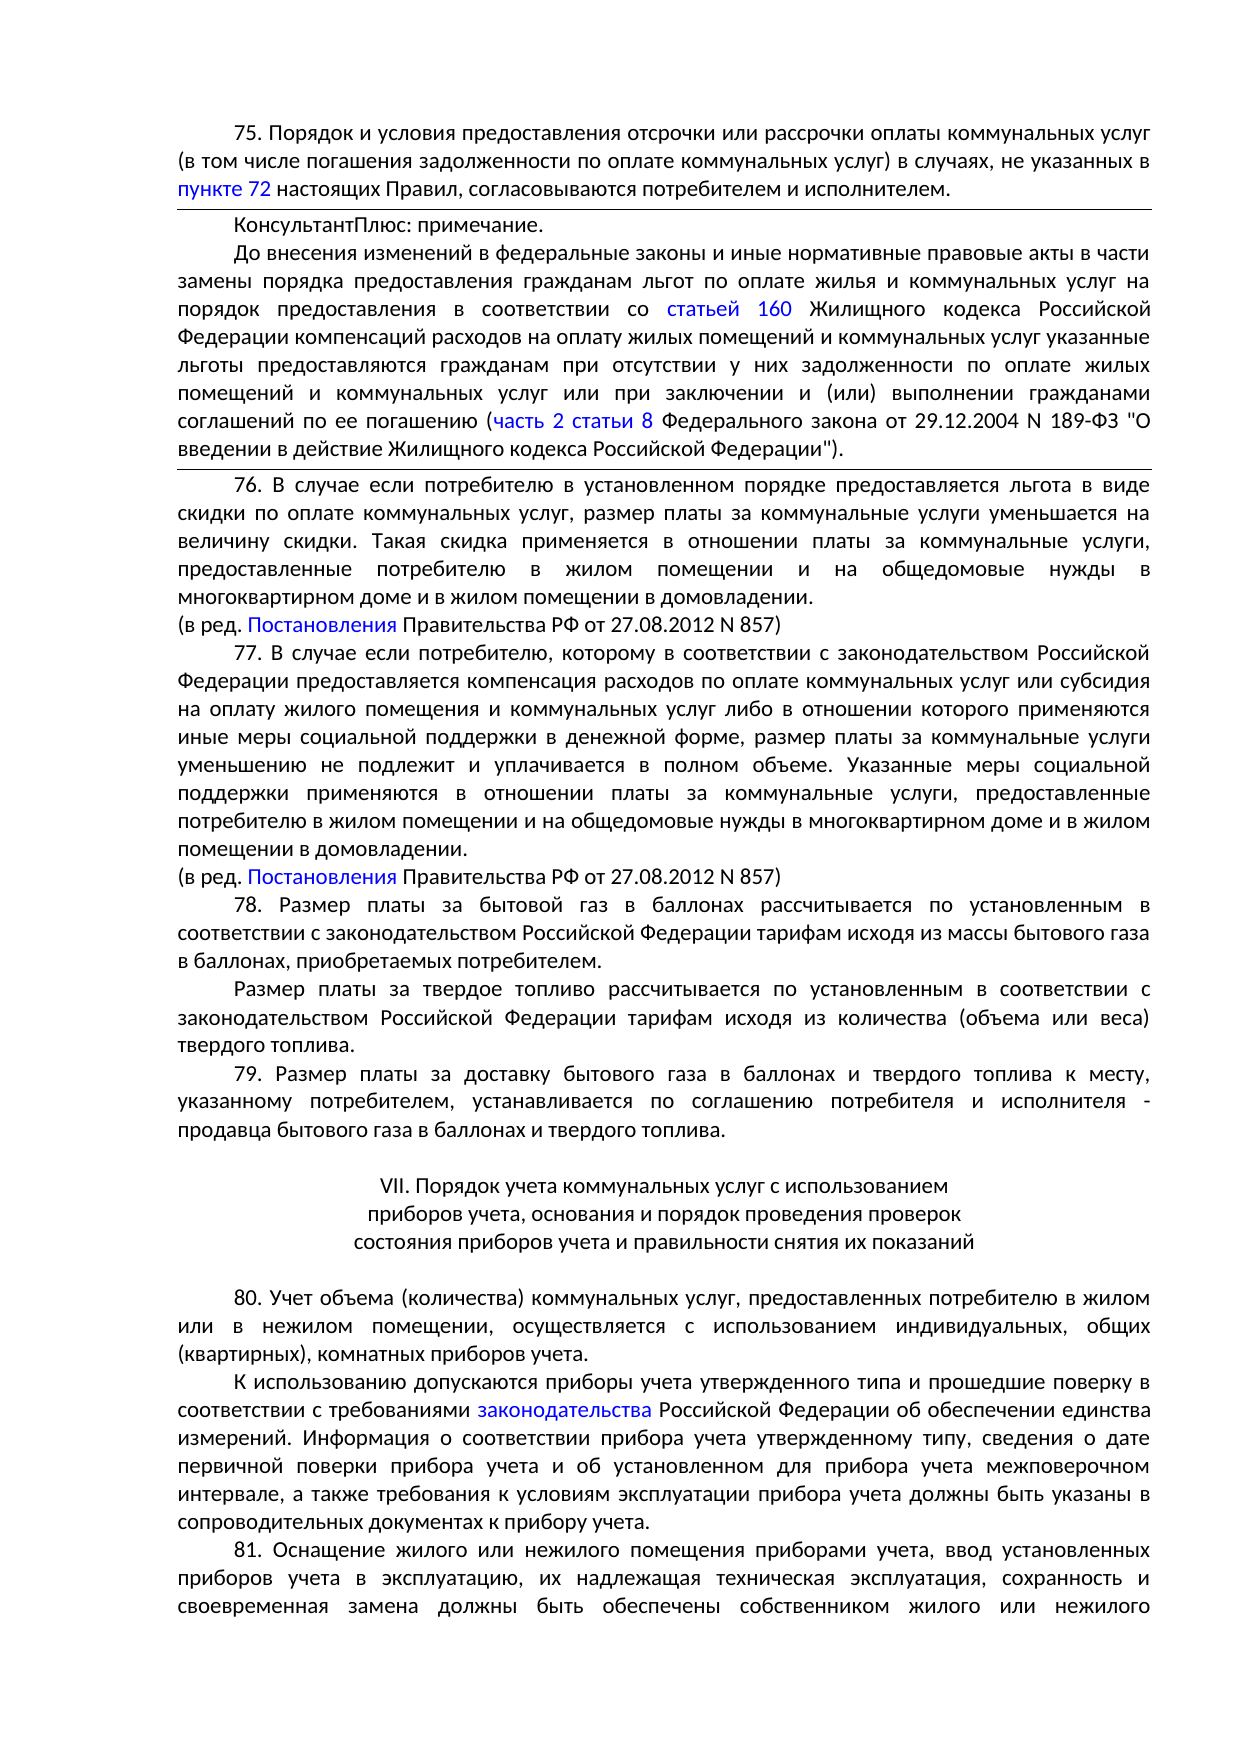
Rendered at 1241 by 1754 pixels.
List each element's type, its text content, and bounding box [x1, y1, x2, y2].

text 80. Учет объема (количества) коммунальных услуг, предоставленных потребителю в жилом или в нежилом помещении, осуществляется с использованием индивидуальных, общих (квартирных), комнатных приборов учета. [177, 1283, 1152, 1367]
text 77. В случае если потребителю, которому в соответствии с законодательством Российской Федерации предоставляется компенсация расходов по оплате коммунальных услуг или субсидия на оплату жилого помещения и коммунальных услуг либо в отношении которого применяются иные меры социальной поддержки в денежной форме, размер платы за коммунальные услуги уменьшению не подлежит и уплачивается в полном объеме. Указанные меры социальной поддержки применяются в отношении платы за коммунальные услуги, предоставленные потребителю в жилом помещении и на общедомовые нужды в многоквартирном доме и в жилом помещении в домовладении. [177, 638, 1152, 862]
text 75. Порядок и условия предоставления отсрочки или рассрочки оплаты коммунальных услуг (в том числе погашения задолженности по оплате коммунальных услуг) в случаях, не указанных в пункте 72 настоящих Правил, согласовываются потребителем и исполнителем. [177, 118, 1152, 202]
text Размер платы за твердое топливо рассчитывается по установленным в соответствии с законодательством Российской Федерации тарифам исходя из количества (объема или веса) твердого топлива. [177, 974, 1152, 1059]
text VII. Порядок учета коммунальных услуг с использованием [177, 1171, 1152, 1199]
text приборов учета, основания и порядок проведения проверок [177, 1199, 1152, 1227]
text 78. Размер платы за бытовой газ в баллонах рассчитывается по установленным в соответствии с законодательством Российской Федерации тарифам исходя из массы бытового газа в баллонах, приобретаемых потребителем. [177, 891, 1152, 974]
text До внесения изменений в федеральные законы и иные нормативные правовые акты в части замены порядка предоставления гражданам льгот по оплате жилья и коммунальных услуг на порядок предоставления в соответствии со статьей 160 Жилищного кодекса Российской Федерации компенсаций расходов на оплату жилых помещений и коммунальных услуг указанные льготы предоставляются гражданам при отсутствии у них задолженности по оплате жилых помещений и коммунальных услуг или при заключении и (или) выполнении гражданами соглашений по ее погашению (часть 2 статьи 8 Федерального закона от 29.12.2004 N 189-ФЗ "О введении в действие Жилищного кодекса Российской Федерации"). [177, 238, 1152, 462]
text состояния приборов учета и правильности снятия их показаний [177, 1227, 1152, 1255]
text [177, 1535, 1152, 1619]
text (в ред. Постановления Правительства РФ от 27.08.2012 N 857) [177, 610, 1152, 638]
text 76. В случае если потребителю в установленном порядке предоставляется льгота в виде скидки по оплате коммунальных услуг, размер платы за коммунальные услуги уменьшается на величину скидки. Такая скидка применяется в отношении платы за коммунальные услуги, предоставленные потребителю в жилом помещении и на общедомовые нужды в многоквартирном доме и в жилом помещении в домовладении. [177, 470, 1152, 610]
text (в ред. Постановления Правительства РФ от 27.08.2012 N 857) [177, 862, 1152, 891]
text К использованию допускаются приборы учета утвержденного типа и прошедшие поверку в соответствии с требованиями законодательства Российской Федерации об обеспечении единства измерений. Информация о соответствии прибора учета утвержденному типу, сведения о дате первичной поверки прибора учета и об установленном для прибора учета межповерочном интервале, а также требования к условиям эксплуатации прибора учета должны быть указаны в сопроводительных документах к прибору учета. [177, 1367, 1152, 1535]
text КонсультантПлюс: примечание. [177, 210, 1152, 238]
text 79. Размер платы за доставку бытового газа в баллонах и твердого топлива к месту, указанному потребителем, устанавливается по соглашению потребителя и исполнителя - продавца бытового газа в баллонах и твердого топлива. [177, 1059, 1152, 1143]
